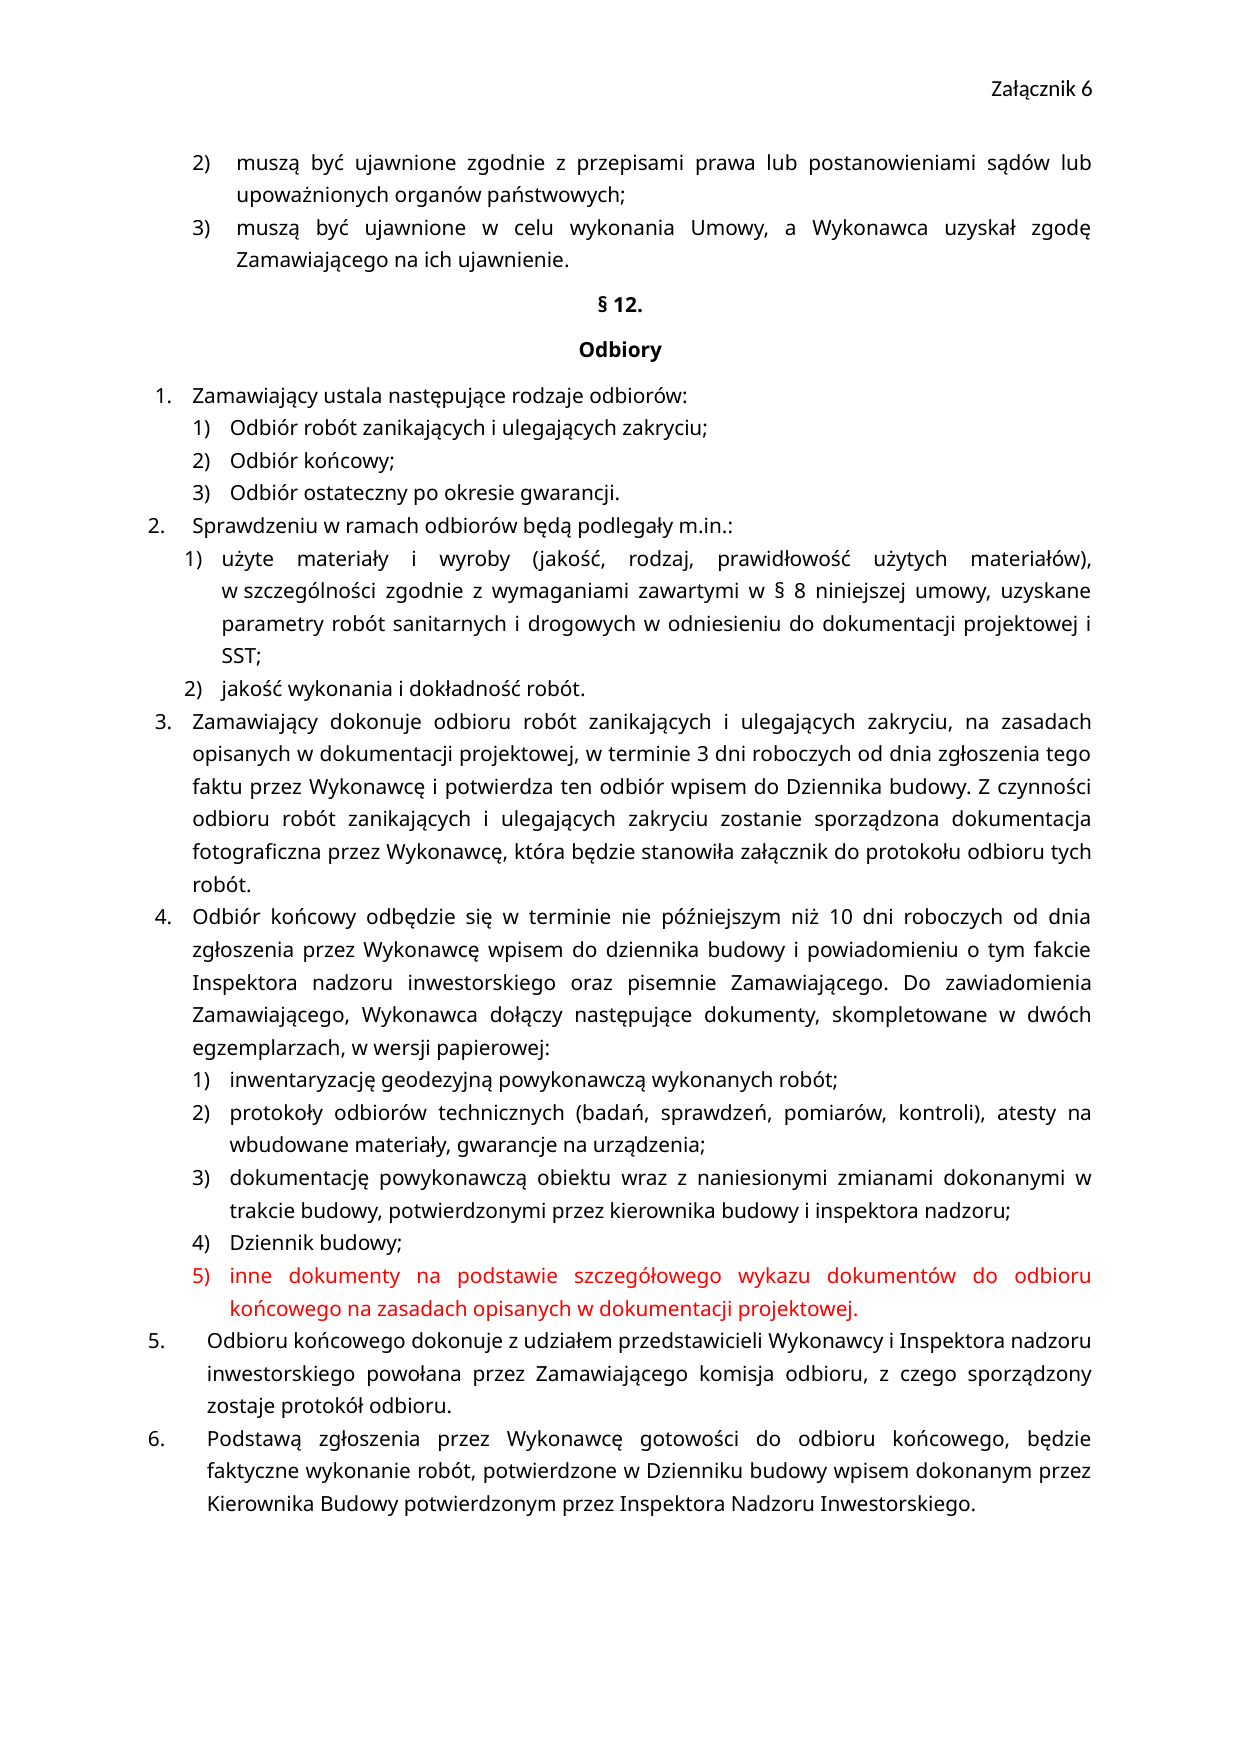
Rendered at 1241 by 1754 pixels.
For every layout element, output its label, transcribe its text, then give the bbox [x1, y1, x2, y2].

list Podstawą zgłoszenia przez Wykonawcę gotowości do odbioru końcowego, będzie faktyczne wykonanie robót, potwierdzone w Dzienniku budowy wpisem dokonanym przez Kierownika Budowy potwierdzonym przez Inspektora Nadzoru Inwestorskiego. [148, 1424, 1093, 1518]
list Zamawiający ustala następujące rodzaje odbiorów: [154, 381, 1093, 409]
subtitle Odbiory [148, 336, 1093, 364]
list inne dokumenty na podstawie szczegółowego wykazu dokumentów do odbioru końcowego na zasadach opisanych w dokumentacji projektowej. [192, 1261, 1093, 1322]
list muszą być ujawnione w celu wykonania Umowy, a Wykonawca uzyskał zgodę Zamawiającego na ich ujawnienie. [192, 213, 1093, 274]
list Odbiór końcowy; [192, 446, 1093, 474]
list dokumentację powykonawczą obiektu wraz z naniesionymi zmianami dokonanymi w trakcie budowy, potwierdzonymi przez kierownika budowy i inspektora nadzoru; [192, 1163, 1093, 1224]
subtitle § 12. [148, 291, 1093, 319]
list Dziennik budowy; [192, 1228, 1093, 1257]
list Odbiór końcowy odbędzie się w terminie nie późniejszym niż 10 dni roboczych od dnia zgłoszenia przez Wykonawcę wpisem do dziennika budowy i powiadomieniu o tym fakcie Inspektora nadzoru inwestorskiego oraz pisemnie Zamawiającego. Do zawiadomienia Zamawiającego, Wykonawca dołączy następujące dokumenty, skompletowane w dwóch egzemplarzach, w wersji papierowej: [154, 902, 1093, 1061]
list protokoły odbiorów technicznych (badań, sprawdzeń, pomiarów, kontroli), atesty na wbudowane materiały, gwarancje na urządzenia; [192, 1098, 1093, 1159]
list Zamawiający dokonuje odbioru robót zanikających i ulegających zakryciu, na zasadach opisanych w dokumentacji projektowej, w terminie 3 dni roboczych od dnia zgłoszenia tego faktu przez Wykonawcę i potwierdza ten odbiór wpisem do Dziennika budowy. Z czynności odbioru robót zanikających i ulegających zakryciu zostanie sporządzona dokumentacja fotograficzna przez Wykonawcę, która będzie stanowiła załącznik do protokołu odbioru tych robót. [154, 707, 1093, 898]
list Odbiór ostateczny po okresie gwarancji. [192, 478, 1093, 507]
list muszą być ujawnione zgodnie z przepisami prawa lub postanowieniami sądów lub upoważnionych organów państwowych; [192, 148, 1093, 209]
list inwentaryzację geodezyjną powykonawczą wykonanych robót; [192, 1065, 1093, 1094]
list Odbioru końcowego dokonuje z udziałem przedstawicieli Wykonawcy i Inspektora nadzoru inwestorskiego powołana przez Zamawiającego komisja odbioru, z czego sporządzony zostaje protokół odbioru. [148, 1326, 1093, 1420]
list użyte materiały i wyroby (jakość, rodzaj, prawidłowość użytych materiałów), w szczególności zgodnie z wymaganiami zawartymi w § 8 niniejszej umowy, uzyskane parametry robót sanitarnych i drogowych w odniesieniu do dokumentacji projektowej i SST; [184, 544, 1093, 670]
list jakość wykonania i dokładność robót. [184, 674, 1093, 703]
list Sprawdzeniu w ramach odbiorów będą podlegały m.in.: [148, 511, 1093, 539]
list Odbiór robót zanikających i ulegających zakryciu; [192, 413, 1093, 442]
